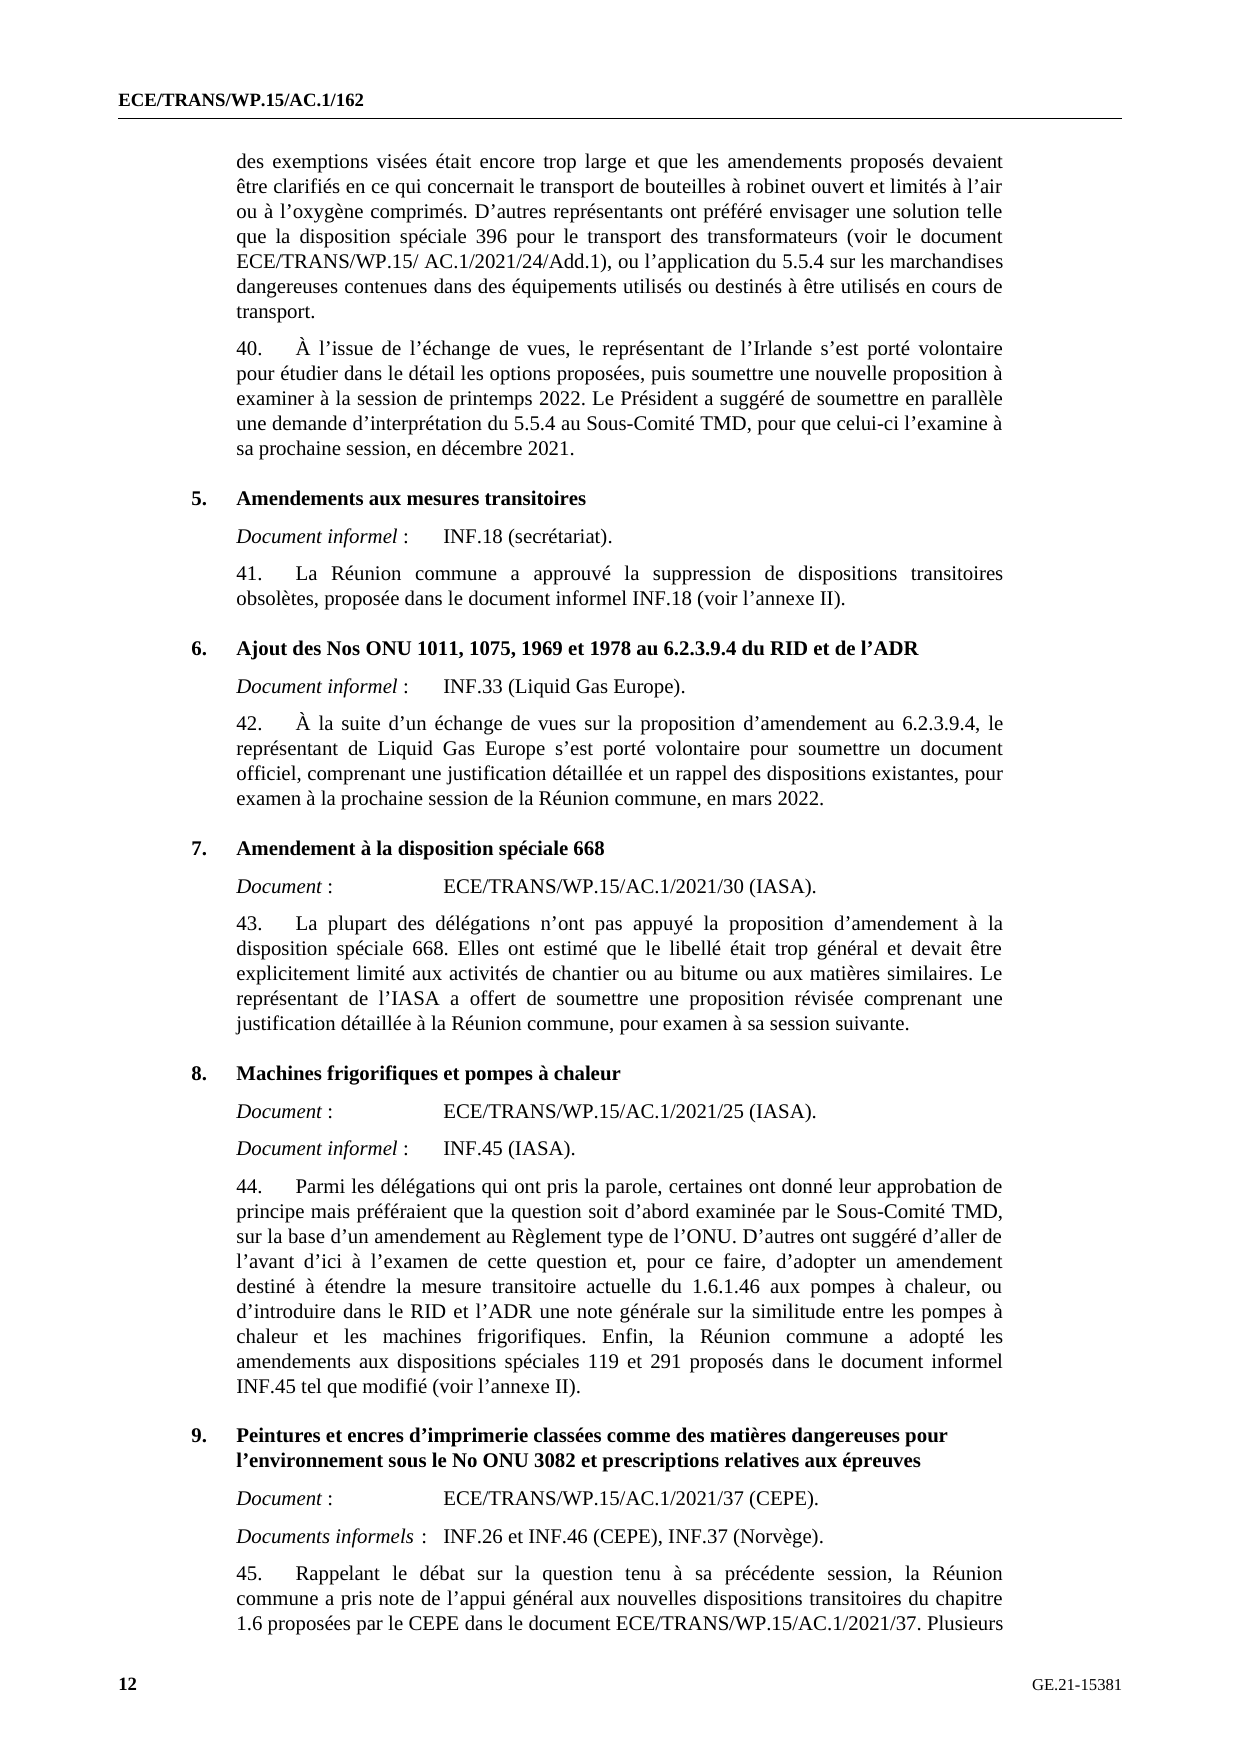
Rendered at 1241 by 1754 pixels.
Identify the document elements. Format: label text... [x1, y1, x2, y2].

text Document : ECE/TRANS/WP.15/AC.1/2021/30 (IASA). [236, 873, 1004, 898]
text 6. Ajout des Nos ONU 1011, 1075, 1969 et 1978 au 6.2.3.9.4 du RID et de l’ADR [118, 635, 1004, 660]
text 8. Machines frigorifiques et pompes à chaleur [118, 1060, 1004, 1085]
text Document informel : INF.45 (IASA). [236, 1135, 1004, 1160]
text 44. Parmi les délégations qui ont pris la parole, certaines ont donné leur approbation de principe mais préféraient que la question soit d’abord examinée par le Sous-Comité TMD, sur la base d’un amendement au Règlement type de l’ONU. D’autres ont suggéré d’aller de l’avant d’ici à l’examen de cette question et, pour ce faire, d’adopter un amendement destiné à étendre la mesure transitoire actuelle du 1.6.1.46 aux pompes à chaleur, ou d’introduire dans le RID et l’ADR une note générale sur la similitude entre les pompes à chaleur et les machines frigorifiques. Enfin, la Réunion commune a adopté les amendements aux dispositions spéciales 119 et 291 proposés dans le document informel INF.45 tel que modifié (voir l’annexe II). [236, 1173, 1004, 1398]
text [236, 1560, 1004, 1635]
text 42. À la suite d’un échange de vues sur la proposition d’amendement au 6.2.3.9.4, le représentant de Liquid Gas Europe s’est porté volontaire pour soumettre un document officiel, comprenant une justification détaillée et un rappel des dispositions existantes, pour examen à la prochaine session de la Réunion commune, en mars 2022. [236, 710, 1004, 810]
text 5. Amendements aux mesures transitoires [118, 485, 1004, 510]
text Document informel : INF.33 (Liquid Gas Europe). [236, 673, 1004, 698]
text Document : ECE/TRANS/WP.15/AC.1/2021/37 (CEPE). [236, 1485, 1004, 1510]
text 41. La Réunion commune a approuvé la suppression de dispositions transitoires obsolètes, proposée dans le document informel INF.18 (voir l’annexe II). [236, 560, 1004, 610]
text 9. Peintures et encres d’imprimerie classées comme des matières dangereuses pour l’environnement sous le No ONU 3082 et prescriptions relatives aux épreuves [118, 1423, 1004, 1473]
text Document : ECE/TRANS/WP.15/AC.1/2021/25 (IASA). [236, 1098, 1004, 1123]
text 40. À l’issue de l’échange de vues, le représentant de l’Irlande s’est porté volontaire pour étudier dans le détail les options proposées, puis soumettre une nouvelle proposition à examiner à la session de printemps 2022. Le Président a suggéré de soumettre en parallèle une demande d’interprétation du 5.5.4 au Sous-Comité TMD, pour que celui-ci l’examine à sa prochaine session, en décembre 2021. [236, 335, 1004, 460]
text 7. Amendement à la disposition spéciale 668 [118, 835, 1004, 860]
text 43. La plupart des délégations n’ont pas appuyé la proposition d’amendement à la disposition spéciale 668. Elles ont estimé que le libellé était trop général et devait être explicitement limité aux activités de chantier ou au bitume ou aux matières similaires. Le représentant de l’IASA a offert de soumettre une proposition révisée comprenant une justification détaillée à la Réunion commune, pour examen à sa session suivante. [236, 910, 1004, 1035]
text Documents informels : INF.26 et INF.46 (CEPE), INF.37 (Norvège). [236, 1523, 1004, 1548]
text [236, 148, 1004, 323]
text Document informel : INF.18 (secrétariat). [236, 523, 1004, 548]
